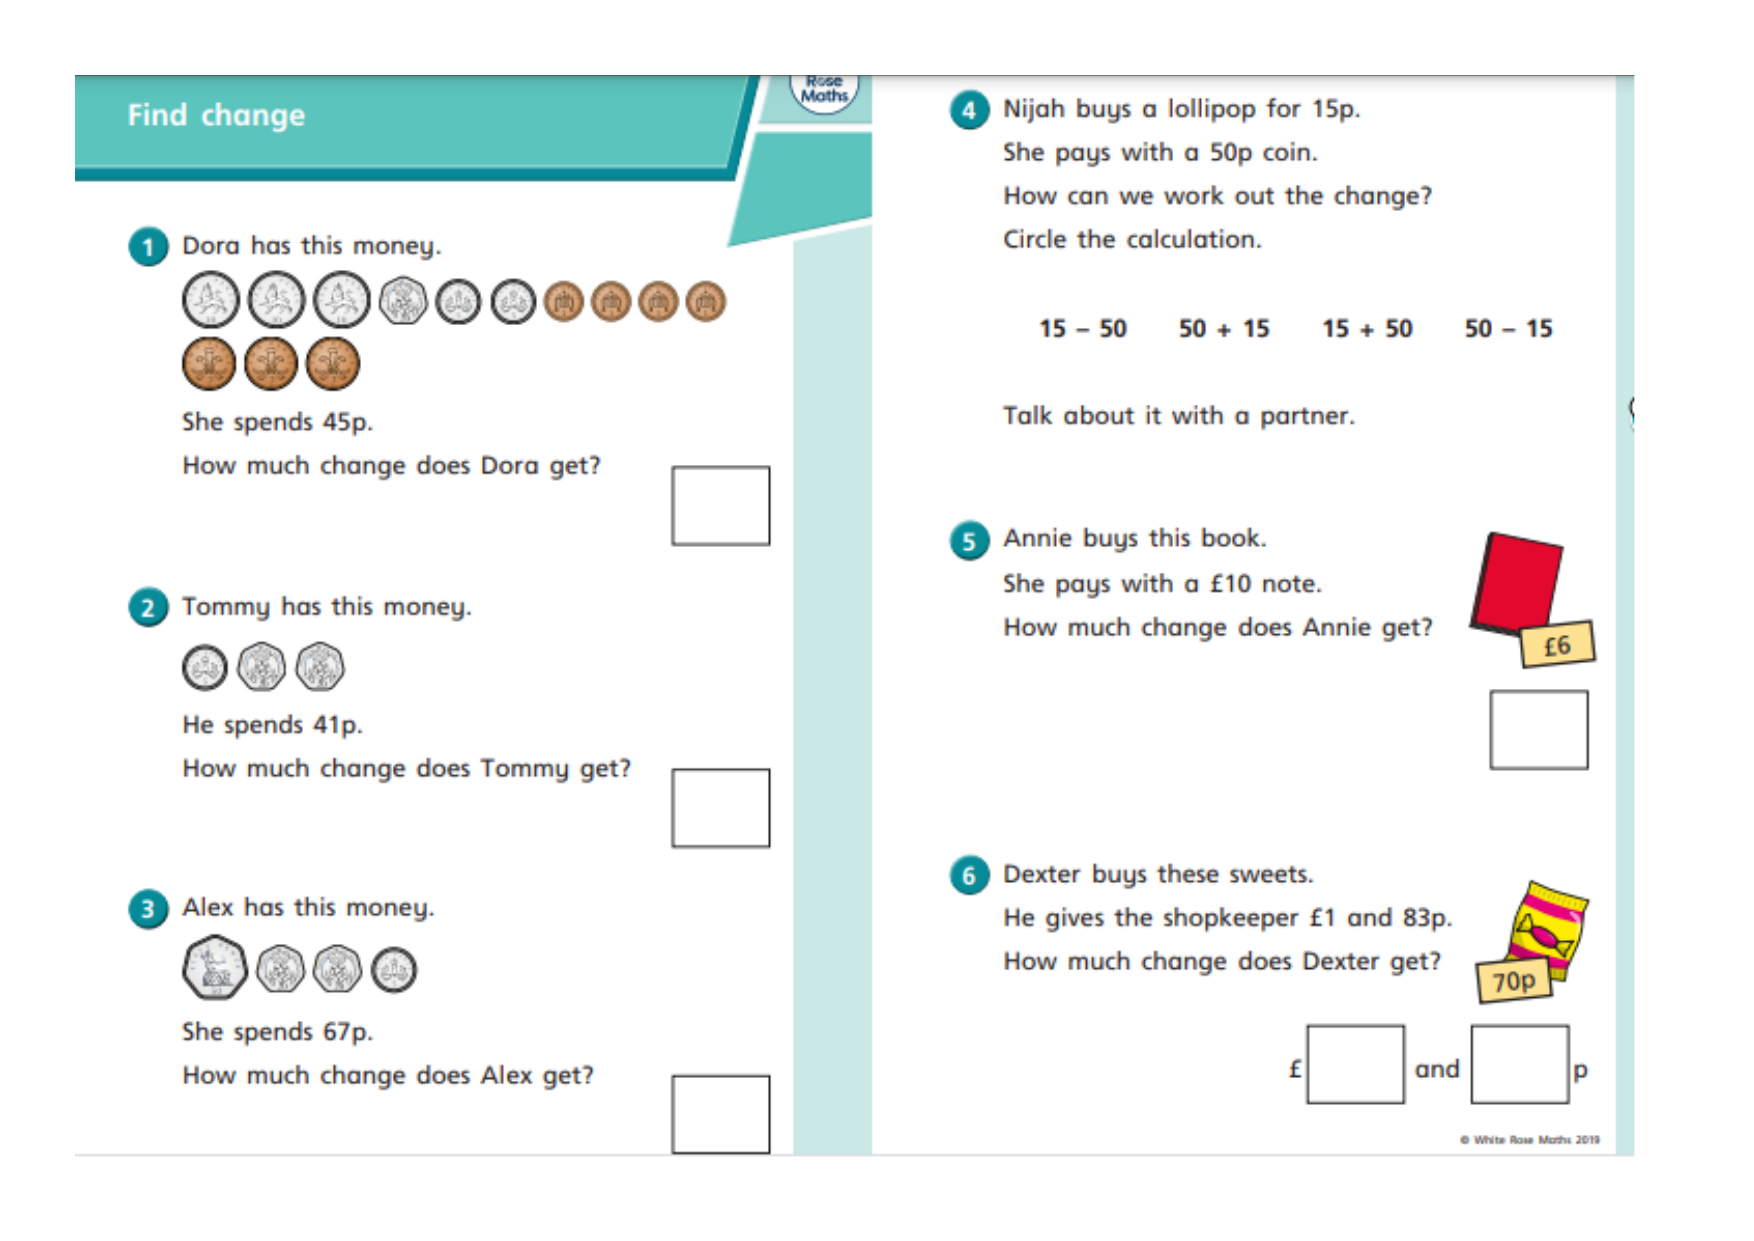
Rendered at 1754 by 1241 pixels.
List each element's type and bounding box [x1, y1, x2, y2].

picture [75, 75, 1635, 1163]
